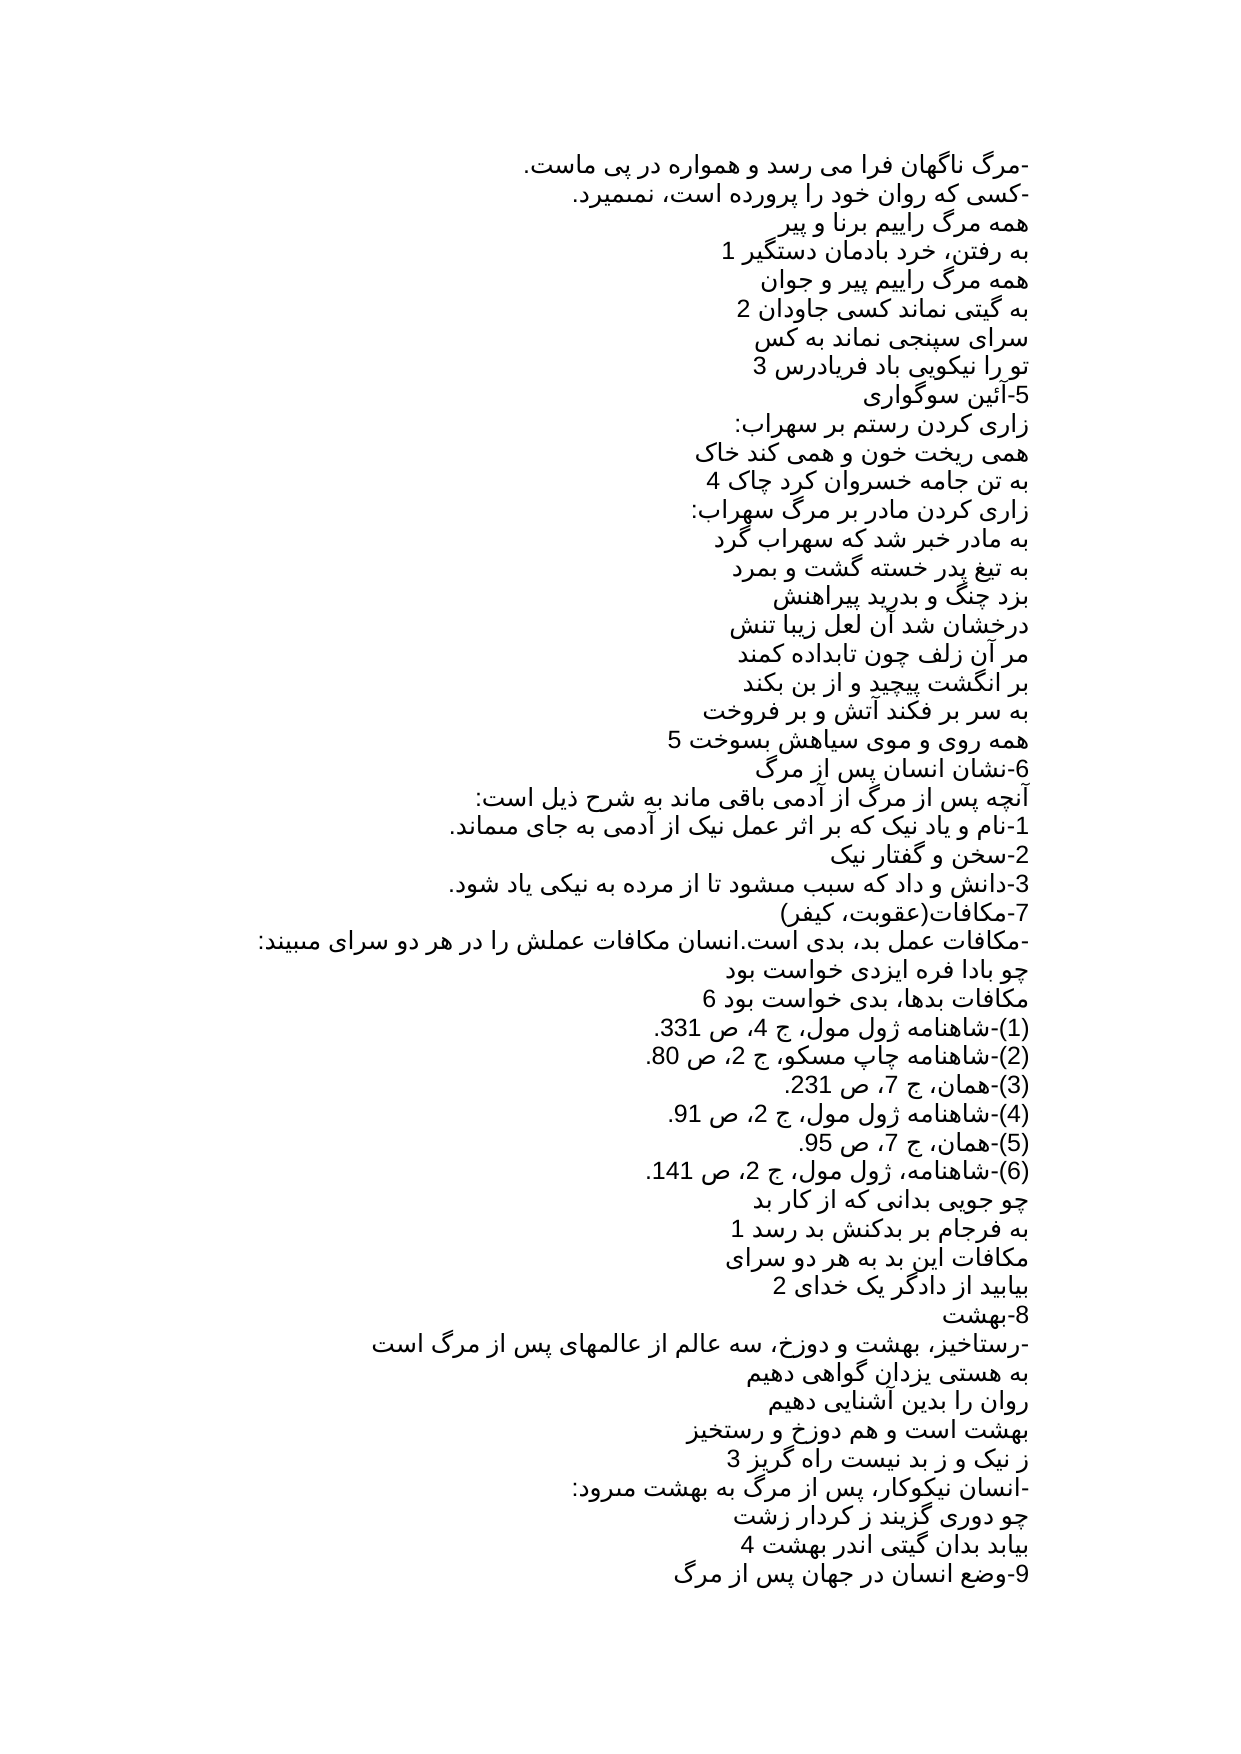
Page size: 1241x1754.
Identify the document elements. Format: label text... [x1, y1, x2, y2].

text بیابید از دادگر یک خداى 2 [150, 1271, 1029, 1300]
text زارى کردن رستم بر سهراب: [150, 409, 1029, 437]
text مکافات این بد به هر دو سراى [150, 1242, 1029, 1271]
text 1-نام و یاد نیک که بر اثر عمل نیک از آدمى به جاى مى‏ماند. [150, 811, 1029, 840]
text بزد چنگ و بدرید پیراهنش [150, 581, 1029, 610]
text همه روى و موى سیاهش بسوخت 5 [150, 725, 1029, 754]
text به فرجام بر بدکنش بد رسد 1 [150, 1214, 1029, 1242]
text مکافات بدها، بدى خواست بود 6 [150, 984, 1029, 1012]
text همى ریخت خون و همى کند خاک [150, 437, 1029, 466]
text همه مرگ راییم برنا و پیر [150, 207, 1029, 236]
text -رستاخیز، بهشت و دوزخ، سه عالم از عالمهاى پس از مرگ است [150, 1329, 1029, 1357]
text بهشت است و هم دوزخ و رستخیز [150, 1415, 1029, 1444]
text درخشان شد آن لعل زیبا تنش [150, 610, 1029, 639]
text 9-وضع انسان در جهان پس از مرگ [150, 1559, 1029, 1587]
text 5-آئین سوگوارى [150, 380, 1029, 409]
text -کسى که روان خود را پرورده است، نمى‏میرد. [150, 179, 1029, 207]
text به گیتى نماند کسى جاودان 2 [150, 294, 1029, 322]
text 6-نشان انسان پس از مرگ [150, 754, 1029, 782]
text بر انگشت پیچید و از بن بکند [150, 667, 1029, 696]
text (3)-همان، ج 7، ص 231. [150, 1070, 1029, 1099]
text به تیغ پدر خسته گشت و بمرد [150, 552, 1029, 581]
text به هستى یزدان گواهى دهیم [150, 1357, 1029, 1386]
text ز نیک و ز بد نیست راه گریز 3 [150, 1444, 1029, 1472]
text چو دورى گزیند ز کردار زشت [150, 1501, 1029, 1530]
text (4)-شاهنامه ژول مول، ج 2، ص 91. [150, 1099, 1029, 1127]
text چو جویى بدانى که از کار بد [150, 1185, 1029, 1214]
text همه مرگ راییم پیر و جوان [150, 265, 1029, 294]
text (2)-شاهنامه چاپ مسکو، ج 2، ص 80. [150, 1041, 1029, 1070]
text روان را بدین آشنایى دهیم [150, 1386, 1029, 1415]
text به سر بر فکند آتش و بر فروخت [150, 696, 1029, 725]
text (6)-شاهنامه، ژول مول، ج 2، ص 141. [150, 1156, 1029, 1185]
text مر آن زلف چون تابداده کمند [150, 639, 1029, 667]
text بیابد بدان گیتى اندر بهشت 4 [150, 1530, 1029, 1559]
text (1)-شاهنامه ژول مول، ج 4، ص 331. [150, 1012, 1029, 1041]
text زارى کردن مادر بر مرگ سهراب: [150, 495, 1029, 524]
text (5)-همان، ج 7، ص 95. [150, 1127, 1029, 1156]
text سراى سپنجى نماند به کس [150, 322, 1029, 351]
text آنچه پس از مرگ از آدمى باقى ماند به شرح ذیل است: [150, 782, 1029, 811]
text -مرگ ناگهان فرا مى رسد و همواره در پى ماست. [150, 150, 1029, 179]
text چو بادا فره ایزدى خواست بود [150, 955, 1029, 984]
text -مکافات عمل بد، بدى است.انسان مکافات عملش را در هر دو سراى مى‏بیند: [150, 926, 1029, 955]
text تو را نیکویى باد فریادرس 3 [150, 351, 1029, 380]
text 2-سخن و گفتار نیک [150, 840, 1029, 869]
text به مادر خبر شد که سهراب گرد [150, 524, 1029, 552]
text 8-بهشت [150, 1300, 1029, 1329]
text به تن جامه خسروان کرد چاک 4 [150, 466, 1029, 495]
text به رفتن، خرد بادمان دستگیر 1 [150, 236, 1029, 265]
text 7-مکافات(عقوبت، کیفر) [150, 897, 1029, 926]
text 3-دانش و داد که سبب مى‏شود تا از مرده به نیکى یاد شود. [150, 869, 1029, 897]
text -انسان نیکوکار، پس از مرگ به بهشت مى‏رود: [150, 1472, 1029, 1501]
